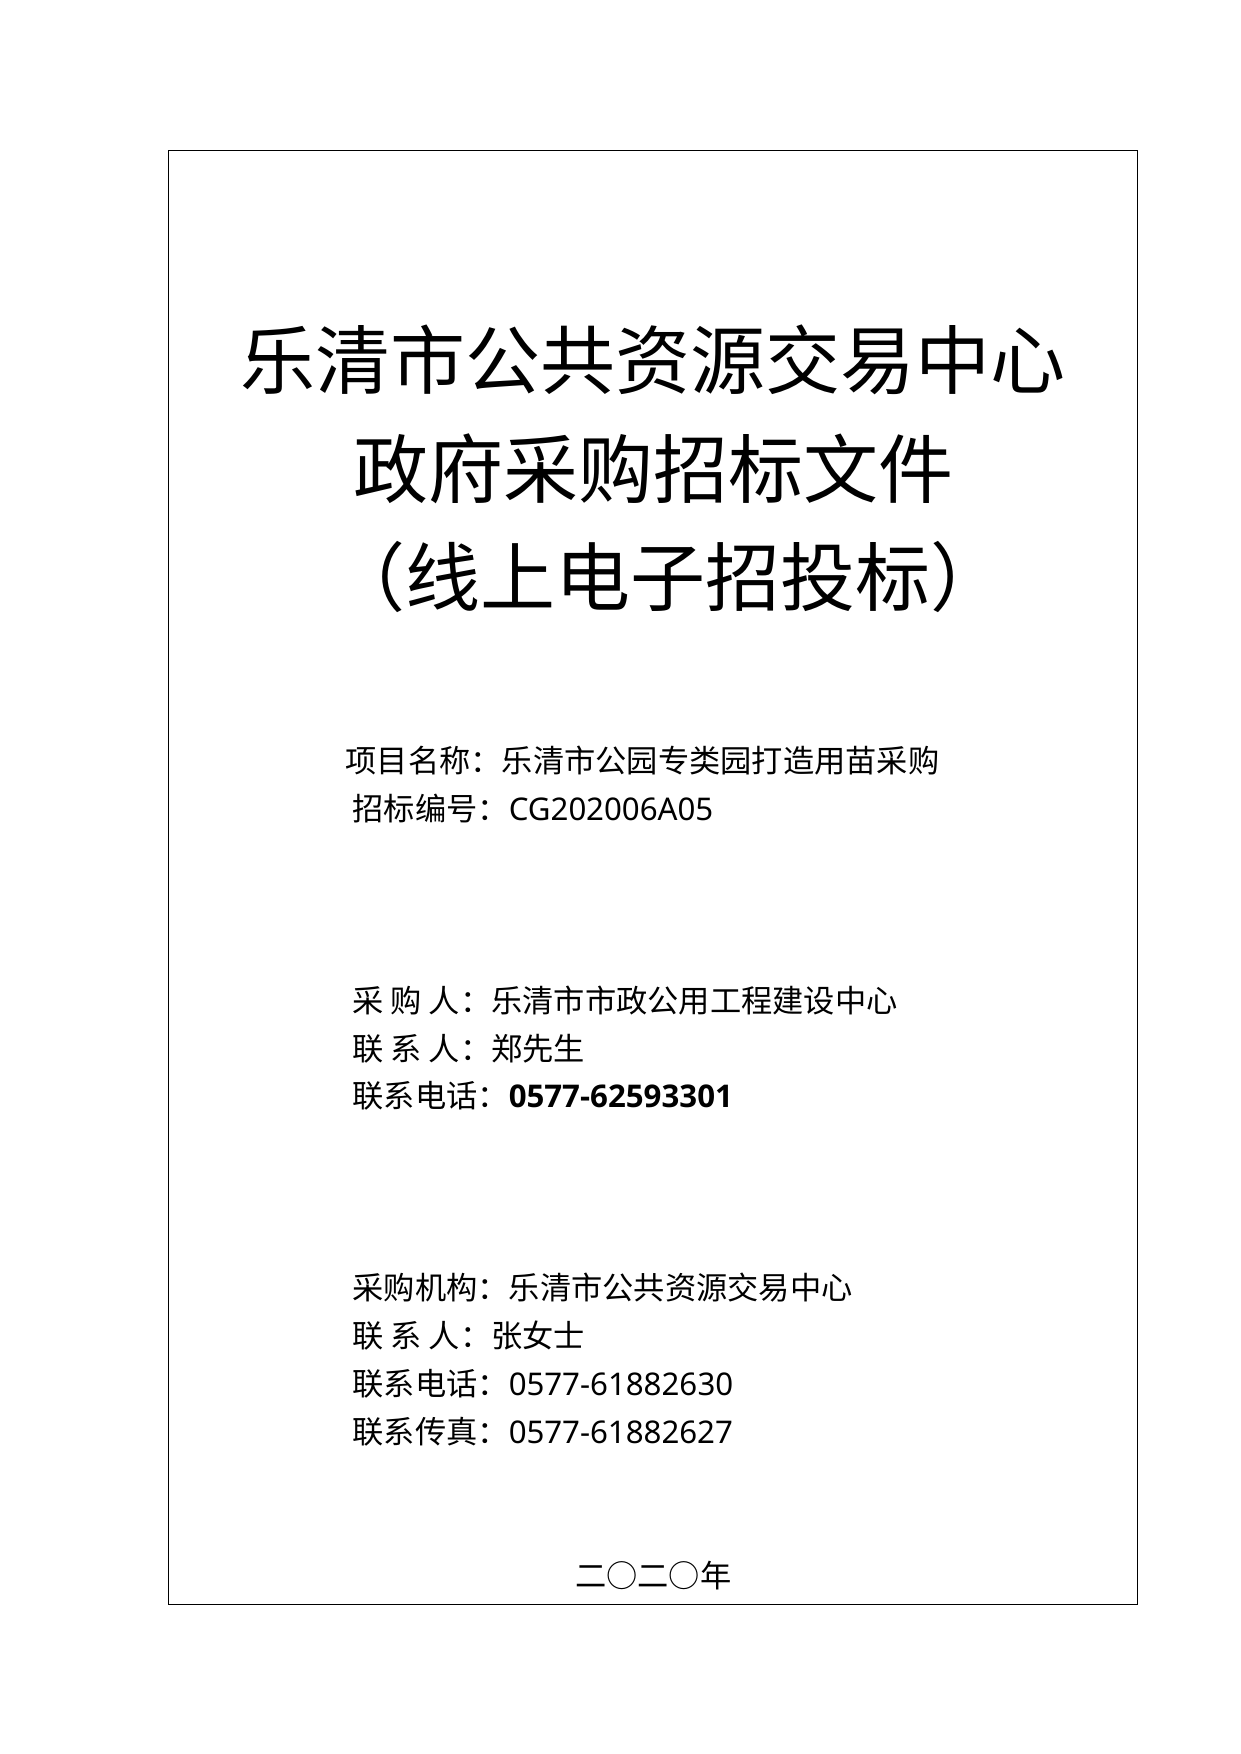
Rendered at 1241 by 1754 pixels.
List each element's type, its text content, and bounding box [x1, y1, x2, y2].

table_header 乐清市公共资源交易中心 政府采购招标文件 （线上电子招投标） 项目名称：乐清市公园专类园打造用苗采购 招标编号：CG202006A05 采 购 人：乐清市市政公用工程建设中心 联 系 人：郑先生 联系电话：0577-62593301 采购机构：乐清市公共资源交易中心 联 系 人：张女士 联系电话：0577-61882630 联系传真：0577-61882627 二○二○年 [169, 151, 1137, 1604]
